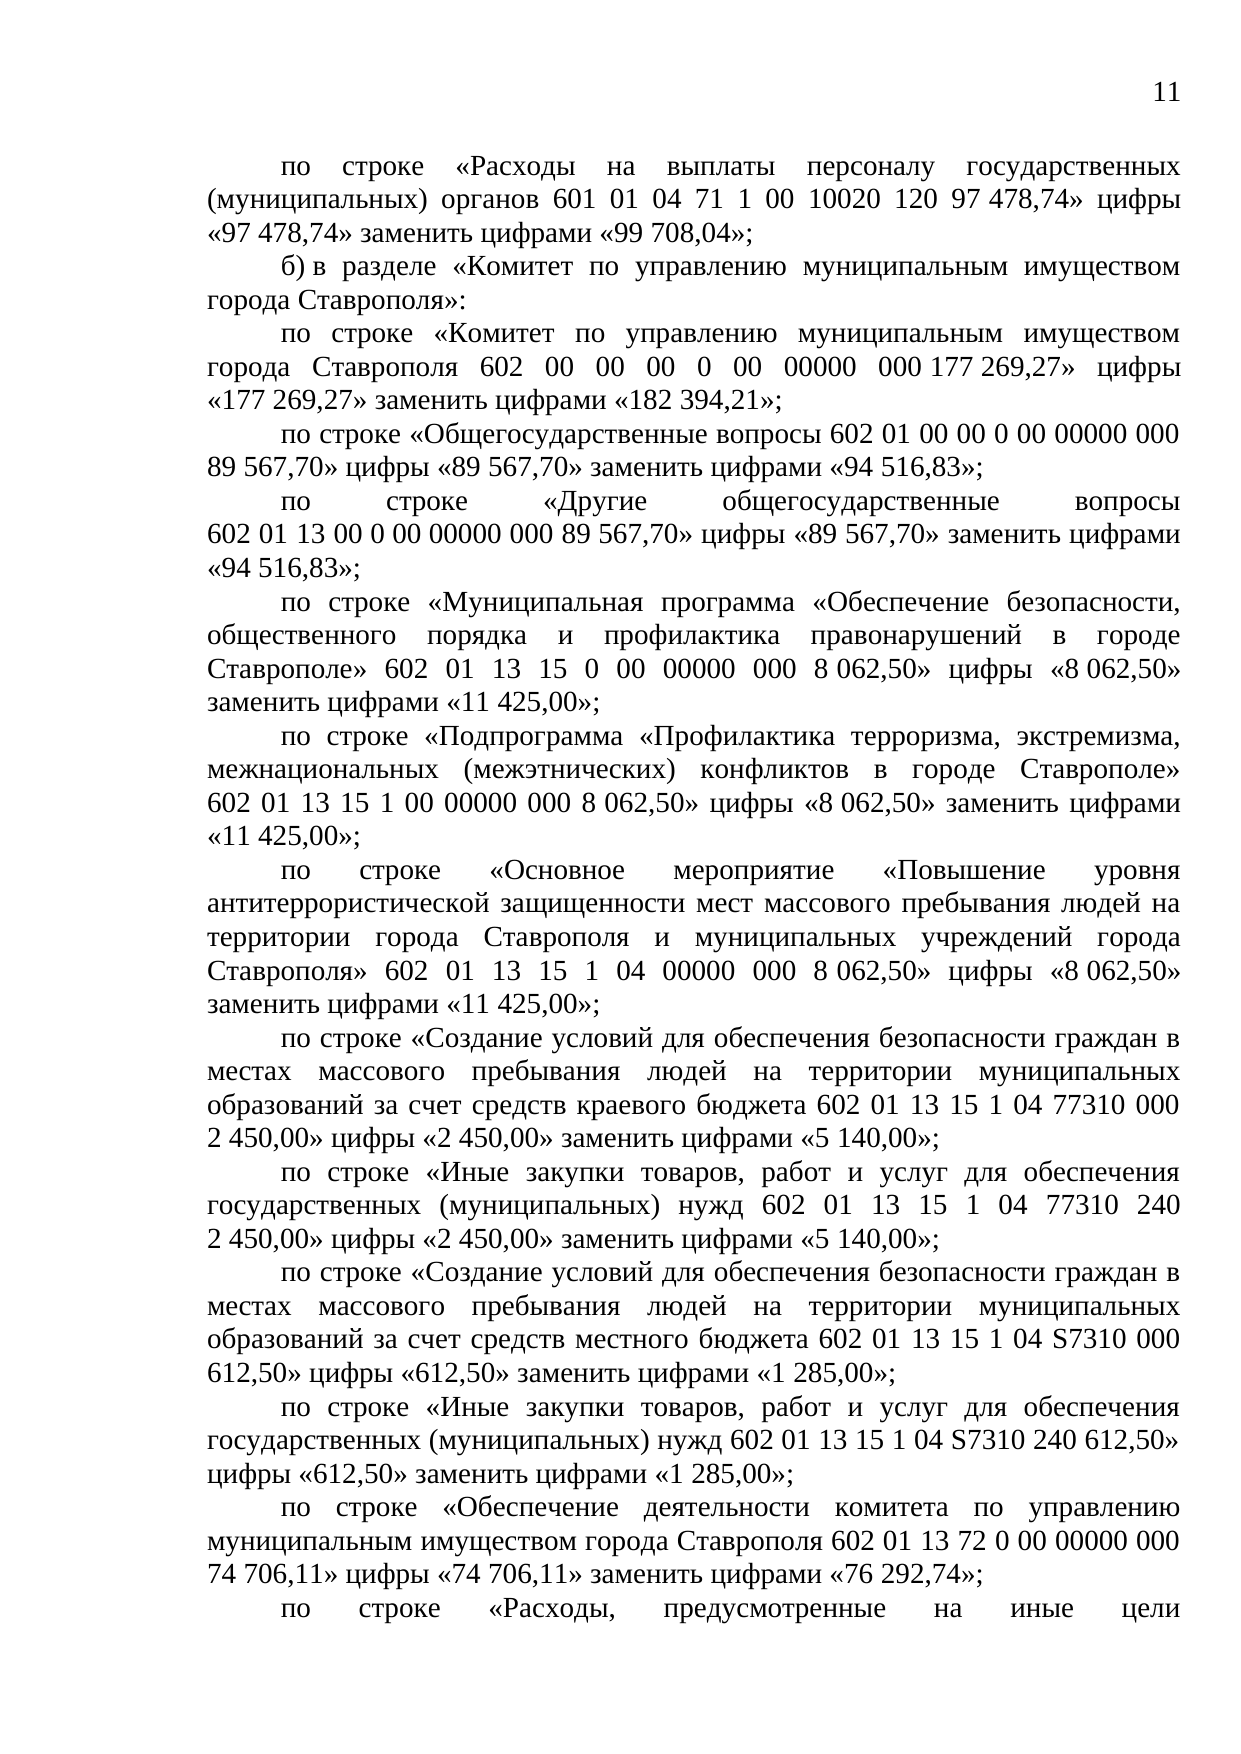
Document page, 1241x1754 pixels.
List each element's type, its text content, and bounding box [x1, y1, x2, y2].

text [207, 1590, 1181, 1623]
text по строке «Cоздание условий для обеспечения безопасности граждан в местах массового пребывания людей на территории муниципальных образований за счет средств краевого бюджета 602 01 13 15 1 04 77310 000 2 450,00» цифры «2 450,00» заменить цифрами «5 140,00»; [207, 1020, 1181, 1154]
text по строке «Общегосударственные вопросы 602 01 00 00 0 00 00000 000 89 567,70» цифры «89 567,70» заменить цифрами «94 516,83»; [207, 416, 1181, 483]
text по строке «Иные закупки товаров, работ и услуг для обеспечения государственных (муниципальных) нужд 602 01 13 15 1 04 77310 240 2 450,00» цифры «2 450,00» заменить цифрами «5 140,00»; [207, 1154, 1181, 1254]
text б) в разделе «Комитет по управлению муниципальным имуществом города Ставрополя»: [207, 248, 1181, 315]
text по строке «Cоздание условий для обеспечения безопасности граждан в местах массового пребывания людей на территории муниципальных образований за счет средств местного бюджета 602 01 13 15 1 04 S7310 000 612,50» цифры «612,50» заменить цифрами «1 285,00»; [207, 1254, 1181, 1389]
text по строке «Основное мероприятие «Повышение уровня антитеррористической защищенности мест массового пребывания людей на территории города Ставрополя и муниципальных учреждений города Ставрополя» 602 01 13 15 1 04 00000 000 8 062,50» цифры «8 062,50» заменить цифрами «11 425,00»; [207, 852, 1181, 1020]
text по строке «Иные закупки товаров, работ и услуг для обеспечения государственных (муниципальных) нужд 602 01 13 15 1 04 S7310 240 612,50» цифры «612,50» заменить цифрами «1 285,00»; [207, 1389, 1181, 1489]
text по строке «Муниципальная программа «Обеспечение безопасности, общественного порядка и профилактика правонарушений в городе Ставрополе» 602 01 13 15 0 00 00000 000 8 062,50» цифры «8 062,50» заменить цифрами «11 425,00»; [207, 584, 1181, 718]
text по строке «Подпрограмма «Профилактика терроризма, экстремизма, межнациональных (межэтнических) конфликтов в городе Ставрополе» 602 01 13 15 1 00 00000 000 8 062,50» цифры «8 062,50» заменить цифрами «11 425,00»; [207, 718, 1181, 852]
text по строке «Расходы на выплаты персоналу государственных (муниципальных) органов 601 01 04 71 1 00 10020 120 97 478,74» цифры «97 478,74» заменить цифрами «99 708,04»; [207, 148, 1181, 248]
text по строке «Обеспечение деятельности комитета по управлению муниципальным имуществом города Ставрополя 602 01 13 72 0 00 00000 000 74 706,11» цифры «74 706,11» заменить цифрами «76 292,74»; [207, 1489, 1181, 1590]
text по строке «Другие общегосударственные вопросы 602 01 13 00 0 00 00000 000 89 567,70» цифры «89 567,70» заменить цифрами «94 516,83»; [207, 483, 1181, 584]
text по строке «Комитет по управлению муниципальным имуществом города Ставрополя 602 00 00 00 0 00 00000 000 177 269,27» цифры «177 269,27» заменить цифрами «182 394,21»; [207, 315, 1181, 416]
